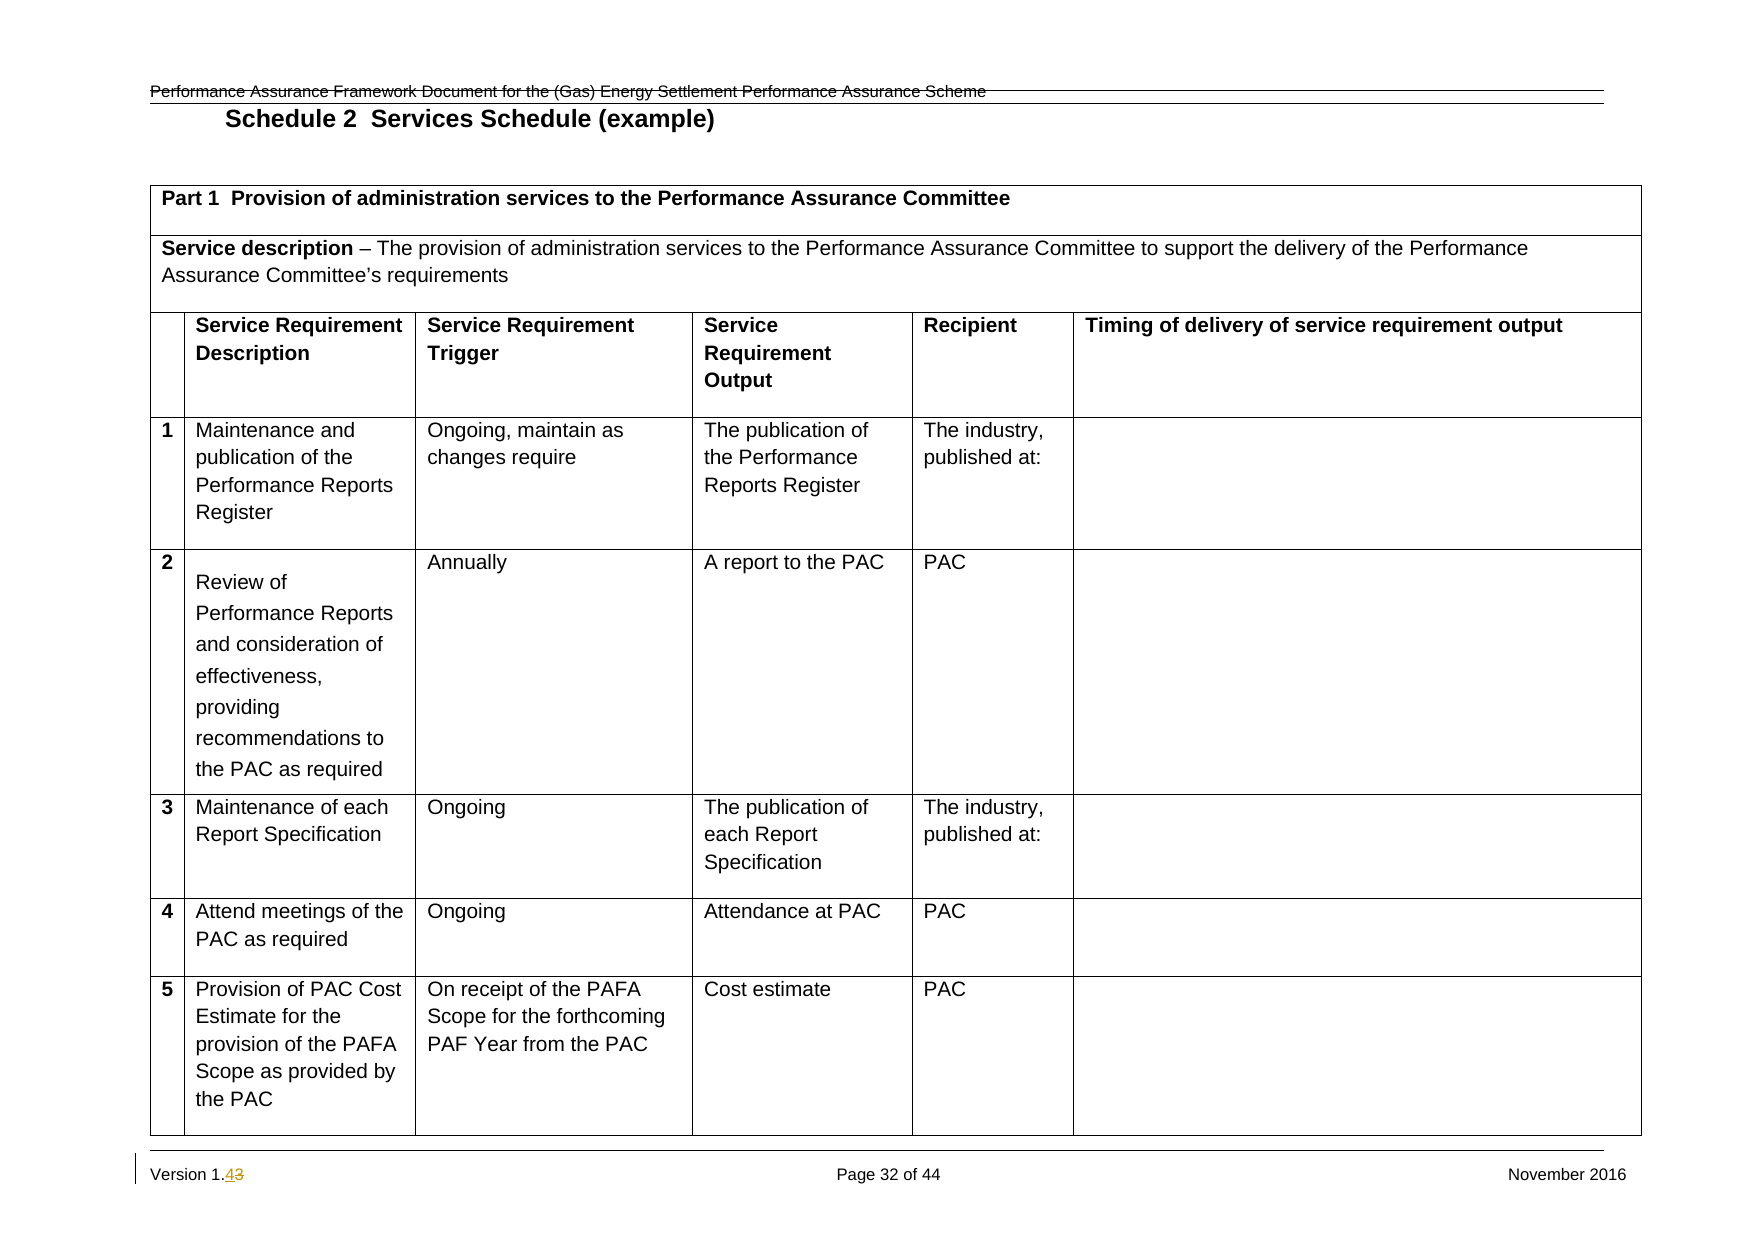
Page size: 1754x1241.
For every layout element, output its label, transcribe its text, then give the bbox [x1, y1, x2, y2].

table_cell Cost estimate [693, 977, 912, 1135]
table_cell [1074, 550, 1641, 794]
table_cell Attend meetings of the PAC as required [185, 899, 415, 976]
table_cell Provision of PAC Cost Estimate for the provision of the PAFA Scope as provided by the PAC [185, 977, 415, 1135]
table_cell The publication of the Performance Reports Register [693, 418, 912, 549]
table_cell [1074, 899, 1641, 976]
list Schedule 2 Services Schedule (example) [225, 104, 1604, 132]
table_cell PAC [913, 899, 1073, 976]
table_cell [1074, 418, 1641, 549]
table_cell PAC [913, 977, 1073, 1135]
table_cell The industry, published at: [913, 795, 1073, 898]
table_cell Service Requirement Trigger [416, 313, 692, 417]
table_cell 1 [151, 418, 184, 549]
table_cell The industry, published at: [913, 418, 1073, 549]
table_cell Attendance at PAC [693, 899, 912, 976]
table_cell A report to the PAC [693, 550, 912, 794]
table_cell Recipient [913, 313, 1073, 417]
table_cell Annually [416, 550, 692, 794]
table_cell Maintenance of each Report Specification [185, 795, 415, 898]
table_cell 4 [151, 899, 184, 976]
table_cell Service description – The provision of administration services to the Performance Assurance Committee to support the delivery of the Performance Assurance Committee’s requirements [151, 236, 1641, 312]
table_cell Ongoing [416, 899, 692, 976]
table_cell [1074, 795, 1641, 898]
table_cell 3 [151, 795, 184, 898]
table_cell Timing of delivery of service requirement output [1074, 313, 1641, 417]
table_cell PAC [913, 550, 1073, 794]
table_cell Ongoing [416, 795, 692, 898]
table_cell [151, 313, 184, 417]
table_cell Service Requirement Description [185, 313, 415, 417]
table_cell Ongoing, maintain as changes require [416, 418, 692, 549]
table_cell 2 [151, 550, 184, 794]
table_cell Review of Performance Reports and consideration of effectiveness, providing recommendations to the PAC as required [185, 550, 415, 794]
table_cell On receipt of the PAFA Scope for the forthcoming PAF Year from the PAC [416, 977, 692, 1135]
table_header Part 1 Provision of administration services to the Performance Assurance Committee [151, 186, 1641, 235]
table_cell [1074, 977, 1641, 1135]
table_cell Service Requirement Output [693, 313, 912, 417]
table_cell The publication of each Report Specification [693, 795, 912, 898]
table_cell 5 [151, 977, 184, 1135]
table_cell Maintenance and publication of the Performance Reports Register [185, 418, 415, 549]
